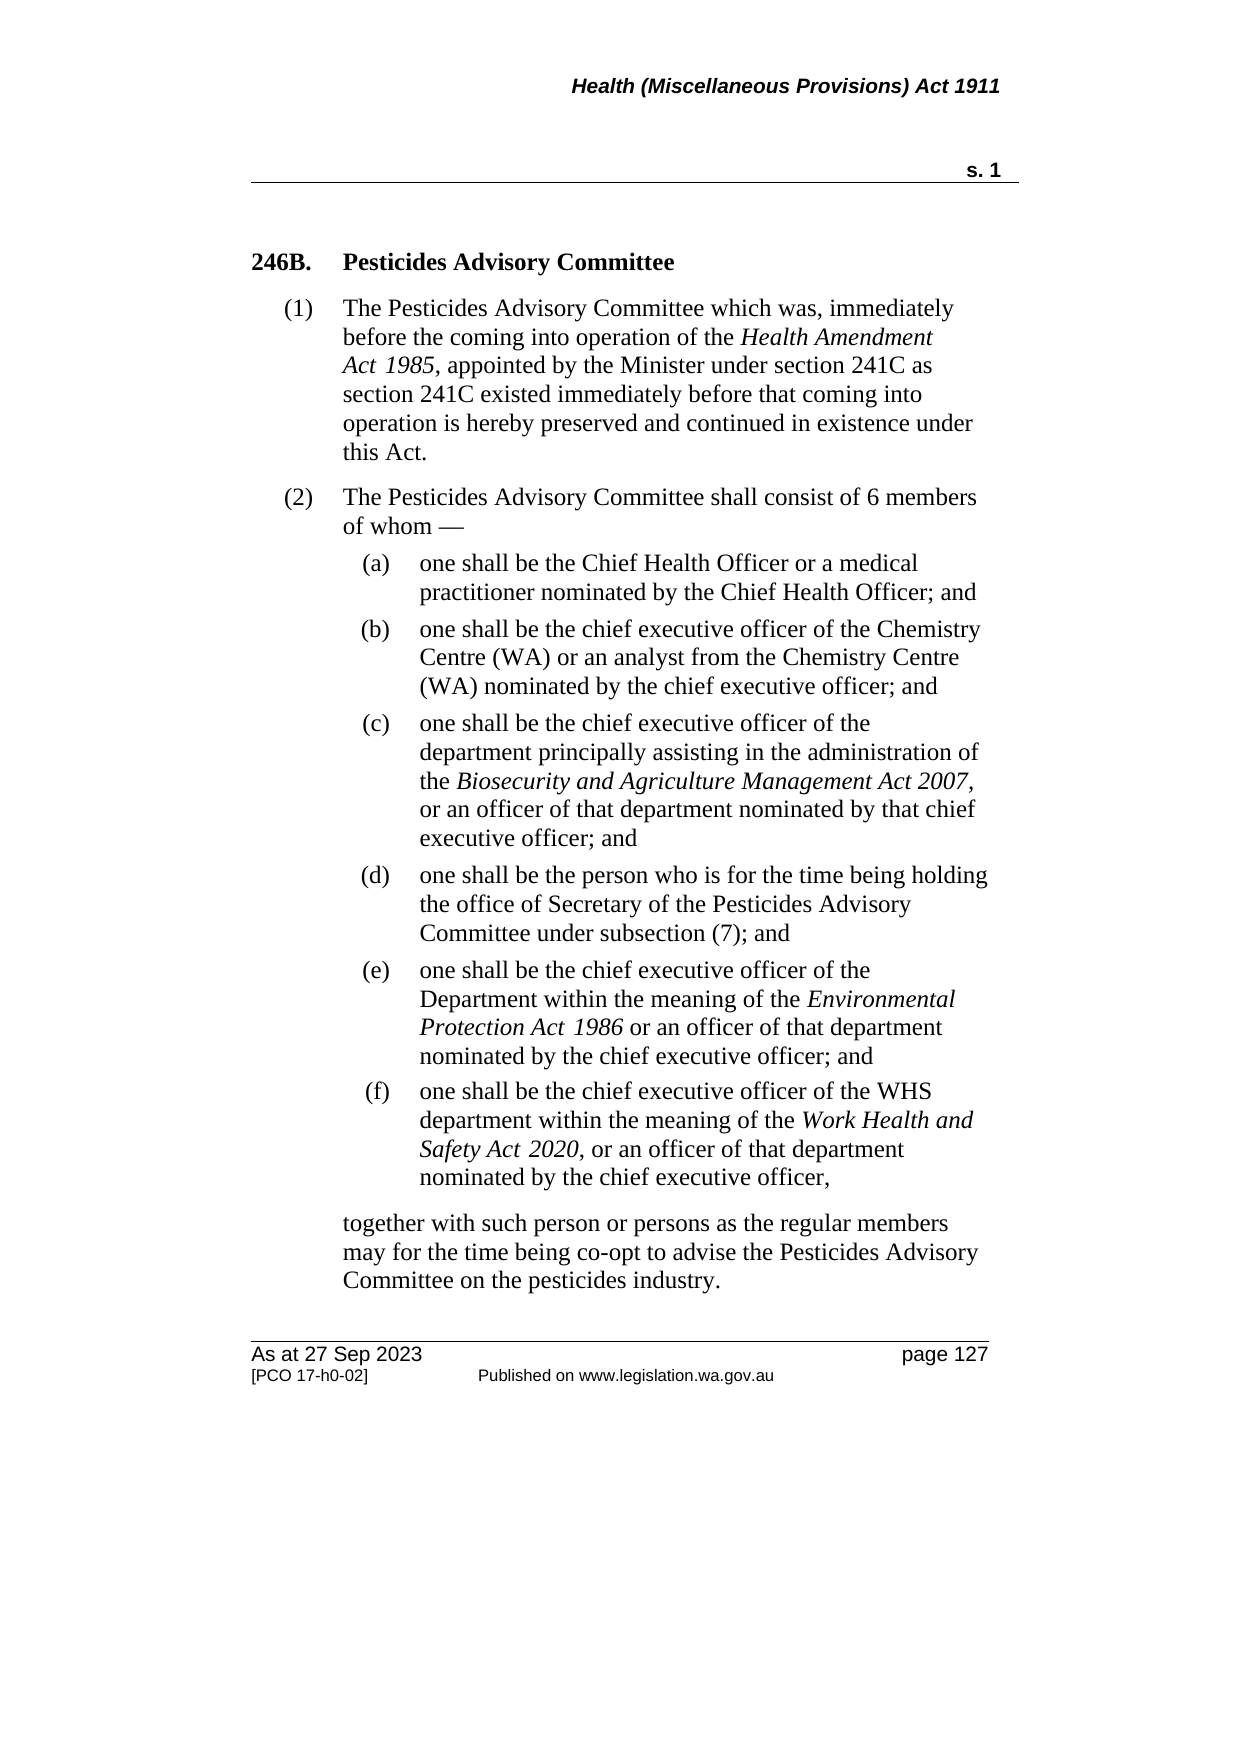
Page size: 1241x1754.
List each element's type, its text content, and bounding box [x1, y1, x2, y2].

text (2) The Pesticides Advisory Committee shall consist of 6 members of whom — [251, 482, 989, 539]
subtitle 246B. Pesticides Advisory Committee [251, 247, 989, 276]
text (d) one shall be the person who is for the time being holding the office of Secretary of the Pesticides Advisory Committee under subsection (7); and [251, 860, 989, 947]
text (c) one shall be the chief executive officer of the department principally assisting in the administration of the Biosecurity and Agriculture Management Act 2007, or an officer of that department nominated by that chief executive officer; and [251, 708, 989, 852]
text (1) The Pesticides Advisory Committee which was, immediately before the coming into operation of the Health Amendment Act 1985, appointed by the Minister under section 241C as section 241C existed immediately before that coming into operation is hereby preserved and continued in existence under this Act. [251, 293, 989, 465]
text (e) one shall be the chief executive officer of the Department within the meaning of the Environmental Protection Act 1986 or an officer of that department nominated by the chief executive officer; and [251, 955, 989, 1070]
text (b) one shall be the chief executive officer of the Chemistry Centre (WA) or an analyst from the Chemistry Centre (WA) nominated by the chief executive officer; and [251, 614, 989, 700]
text (f) one shall be the chief executive officer of the WHS department within the meaning of the Work Health and Safety Act 2020, or an officer of that department nominated by the chief executive officer, [251, 1076, 989, 1191]
text together with such person or persons as the regular members may for the time being co-opt to advise the Pesticides Advisory Committee on the pesticides industry. [251, 1208, 989, 1294]
text (a) one shall be the Chief Health Officer or a medical practitioner nominated by the Chief Health Officer; and [251, 548, 989, 605]
